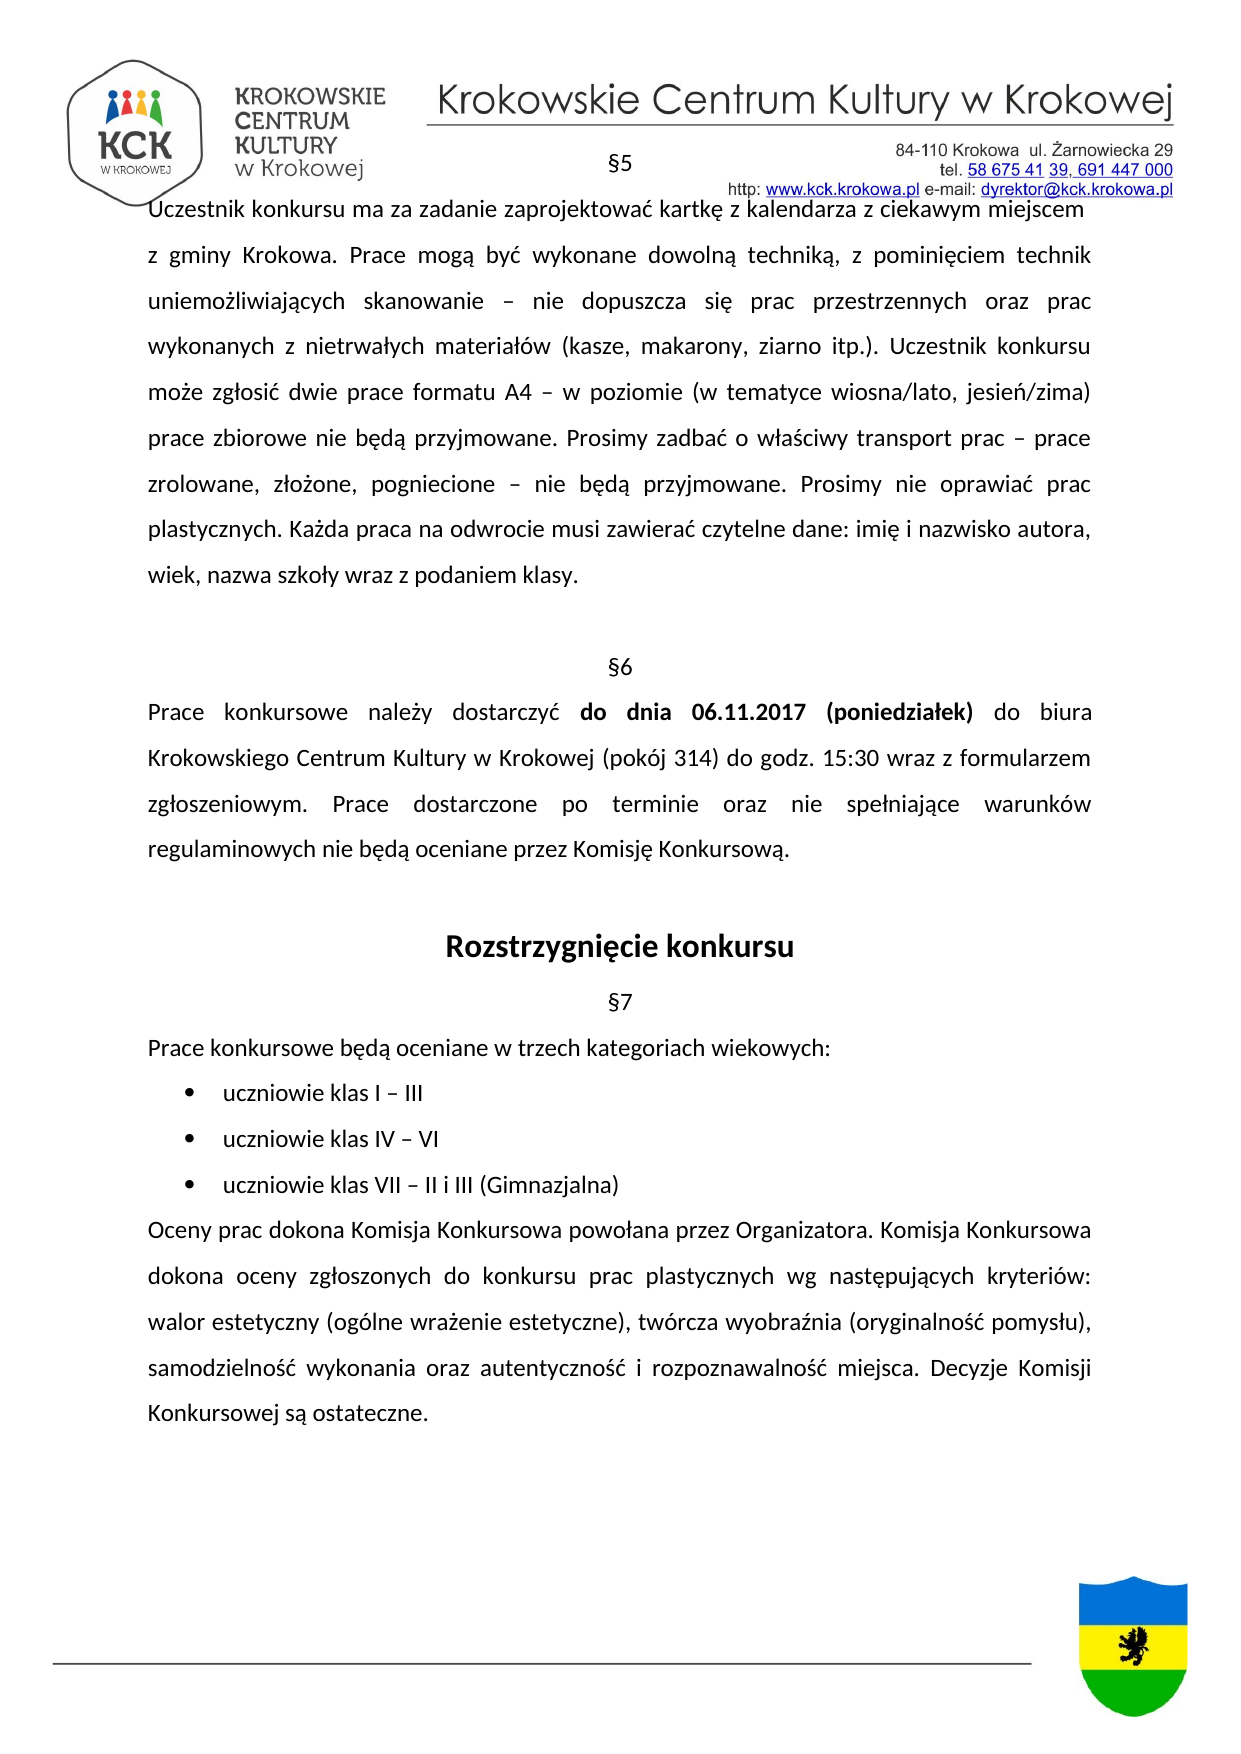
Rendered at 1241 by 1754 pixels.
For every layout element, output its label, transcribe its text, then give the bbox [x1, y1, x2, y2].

list uczniowie klas IV – VI [185, 1123, 1093, 1154]
text §6 [148, 651, 1093, 681]
text Rozstrzygnięcie konkursu [148, 925, 1093, 966]
text Prace konkursowe będą oceniane w trzech kategoriach wiekowych: [148, 1032, 1093, 1062]
text §7 [148, 986, 1093, 1017]
picture [66, 59, 1174, 207]
text §5 [148, 148, 1093, 178]
list uczniowie klas I – III [185, 1077, 1093, 1108]
text Oceny prac dokona Komisja Konkursowa powołana przez Organizatora. Komisja Konkursowa dokona oceny zgłoszonych do konkursu prac plastycznych wg następujących kryteriów: walor estetyczny (ogólne wrażenie estetyczne), twórcza wyobraźnia (oryginalność pomysłu), samodzielność wykonania oraz autentyczność i rozpoznawalność miejsca. Decyzje Komisji Konkursowej są ostateczne. [148, 1215, 1093, 1428]
text Uczestnik konkursu ma za zadanie zaprojektować kartkę z kalendarza z ciekawym miejscem z gminy Krokowa. Prace mogą być wykonane dowolną techniką, z pominięciem technik uniemożliwiających skanowanie – nie dopuszcza się prac przestrzennych oraz prac wykonanych z nietrwałych materiałów (kasze, makarony, ziarno itp.). Uczestnik konkursu może zgłosić dwie prace formatu A4 – w poziomie (w tematyce wiosna/lato, jesień/zima) prace zbiorowe nie będą przyjmowane. Prosimy zadbać o właściwy transport prac – prace zrolowane, złożone, pogniecione – nie będą przyjmowane. Prosimy nie oprawiać prac plastycznych. Każda praca na odwrocie musi zawierać czytelne dane: imię i nazwisko autora, wiek, nazwa szkoły wraz z podaniem klasy. [148, 193, 1093, 590]
picture [52, 1576, 1188, 1717]
list uczniowie klas VII – II i III (Gimnazjalna) [185, 1169, 1093, 1199]
text Prace konkursowe należy dostarczyć do dnia 06.11.2017 (poniedziałek) do biura Krokowskiego Centrum Kultury w Krokowej (pokój 314) do godz. 15:30 wraz z formularzem zgłoszeniowym. Prace dostarczone po terminie oraz nie spełniające warunków regulaminowych nie będą oceniane przez Komisję Konkursową. [148, 696, 1093, 864]
